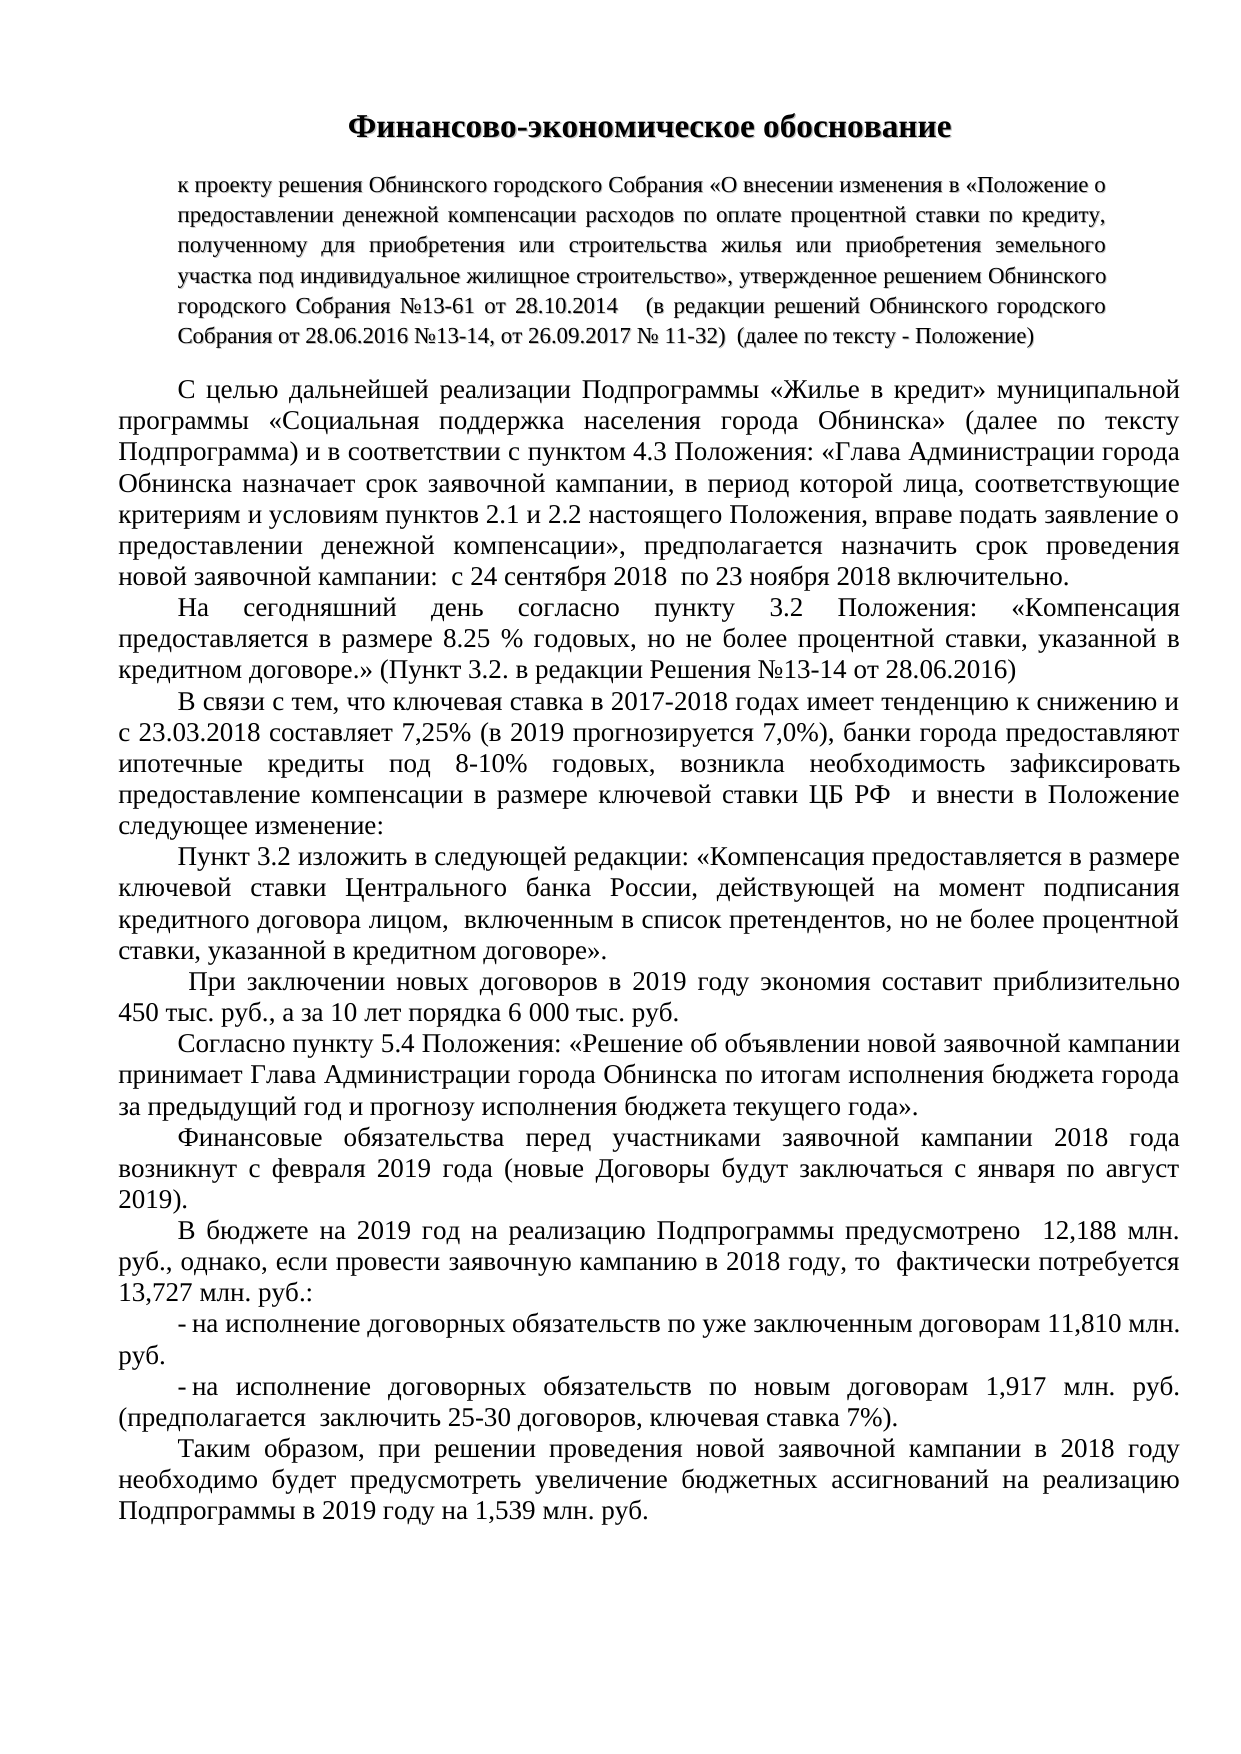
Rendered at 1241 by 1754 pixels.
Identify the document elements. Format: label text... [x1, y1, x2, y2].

text Пункт 3.2 изложить в следующей редакции: «Компенсация предоставляется в размере ключевой ставки Центрального банка России, действующей на момент подписания кредитного договора лицом, включенным в список претендентов, но не более процентной ставки, указанной в кредитном договоре». [118, 840, 1181, 965]
text На сегодняшний день согласно пункту 3.2 Положения: «Компенсация предоставляется в размере 8.25 % годовых, но не более процентной ставки, указанной в кредитном договоре.» (Пункт 3.2. в редакции Решения №13-14 от 28.06.2016) [118, 591, 1181, 685]
text - на исполнение договорных обязательств по уже заключенным договорам 11,810 млн. руб. [118, 1308, 1181, 1370]
text С целью дальнейшей реализации Подпрограммы «Жилье в кредит» муниципальной программы «Социальная поддержка населения города Обнинска» (далее по тексту Подпрограмма) и в соответствии с пунктом 4.3 Положения: «Глава Администрации города Обнинска назначает срок заявочной кампании, в период которой лица, соответствующие критериям и условиям пунктов 2.1 и 2.2 настоящего Положения, вправе подать заявление о предоставлении денежной компенсации», предполагается назначить срок проведения новой заявочной кампании: с 24 сентября 2018 по 23 ноября 2018 включительно. [118, 373, 1181, 591]
text Финансовые обязательства перед участниками заявочной кампании 2018 года возникнут с февраля 2019 года (новые Договоры будут заключаться с января по август 2019). [118, 1121, 1181, 1214]
text В связи с тем, что ключевая ставка в 2017-2018 годах имеет тенденцию к снижению и с 23.03.2018 составляет 7,25% (в 2019 прогнозируется 7,0%), банки города предоставляют ипотечные кредиты под 8-10% годовых, возникла необходимость зафиксировать предоставление компенсации в размере ключевой ставки ЦБ РФ и внести в Положение следующее изменение: [118, 685, 1181, 840]
text Финансово-экономическое обоснование [118, 106, 1181, 144]
text Согласно пункту 5.4 Положения: «Решение об объявлении новой заявочной кампании принимает Глава Администрации города Обнинска по итогам исполнения бюджета города за предыдущий год и прогнозу исполнения бюджета текущего года». [118, 1027, 1181, 1121]
text к проекту решения Обнинского городского Собрания «О внесении изменения в «Положение о предоставлении денежной компенсации расходов по оплате процентной ставки по кредиту, полученному для приобретения или строительства жилья или приобретения земельного участка под индивидуальное жилищное строительство», утвержденное решением Обнинского городского Собрания №13-61 от 28.10.2014 (в редакции решений Обнинского городского Собрания от 28.06.2016 №13-14, от 26.09.2017 № 11-32) (далее по тексту - Положение) [177, 171, 1108, 348]
text Таким образом, при решении проведения новой заявочной кампании в 2018 году необходимо будет предусмотреть увеличение бюджетных ассигнований на реализацию Подпрограммы в 2019 году на 1,539 млн. руб. [118, 1432, 1181, 1526]
text - на исполнение договорных обязательств по новым договорам 1,917 млн. руб. (предполагается заключить 25-30 договоров, ключевая ставка 7%). [118, 1370, 1181, 1432]
text При заключении новых договоров в 2019 году экономия составит приблизительно 450 тыс. руб., а за 10 лет порядка 6 000 тыс. руб. [118, 965, 1181, 1027]
text В бюджете на 2019 год на реализацию Подпрограммы предусмотрено 12,188 млн. руб., однако, если провести заявочную кампанию в 2018 году, то фактически потребуется 13,727 млн. руб.: [118, 1214, 1181, 1308]
